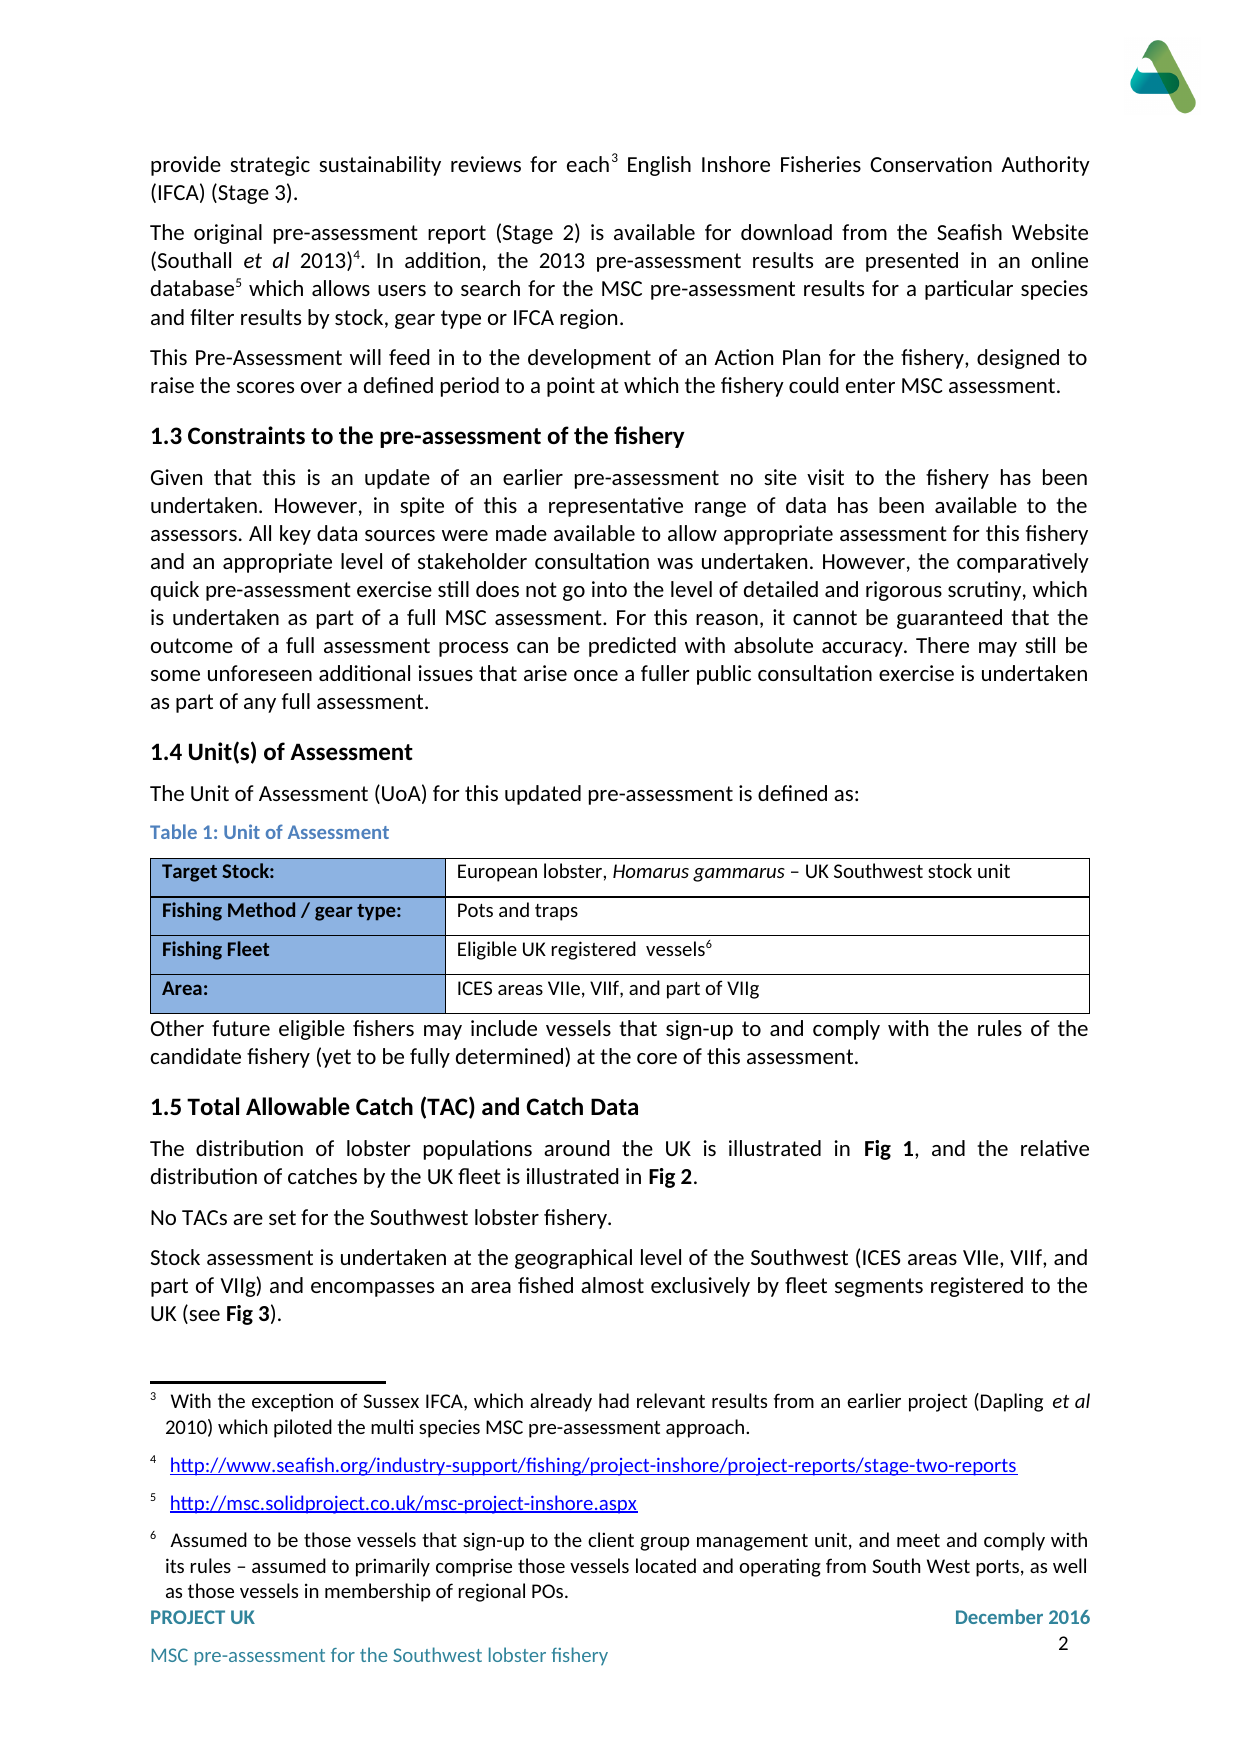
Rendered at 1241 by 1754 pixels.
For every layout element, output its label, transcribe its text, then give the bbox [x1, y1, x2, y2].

picture [1123, 37, 1201, 115]
table_cell Fishing Method / gear type: [151, 898, 445, 935]
text The Unit of Assessment (UoA) for this updated pre-assessment is defined as: [150, 779, 1090, 807]
table_header Target Stock: [151, 859, 445, 896]
text The distribution of lobster populations around the UK is illustrated in Fig 1, and the relative distribution of catches by the UK fleet is illustrated in Fig 2. [150, 1134, 1090, 1190]
text This Pre-Assessment will feed in to the development of an Action Plan for the fishery, designed to raise the scores over a defined period to a point at which the fishery could enter MSC assessment. [150, 343, 1090, 399]
table_cell Area: [151, 975, 445, 1013]
subtitle Constraints to the pre-assessment of the fishery [150, 420, 1090, 451]
table_cell Eligible UK registered vessels [446, 936, 1089, 974]
subtitle Unit(s) of Assessment [150, 736, 1090, 767]
text No TACs are set for the Southwest lobster fishery. [150, 1203, 1090, 1231]
text Table 1: Unit of Assessment [150, 819, 1090, 845]
table_header European lobster, Homarus gammarus – UK Southwest stock unit [446, 859, 1089, 896]
table_cell Fishing Fleet [151, 936, 445, 974]
text Given that this is an update of an earlier pre-assessment no site visit to the fishery has been undertaken. However, in spite of this a representative range of data has been available to the assessors. All key data sources were made available to allow appropriate assessment for this fishery and an appropriate level of stakeholder consultation was undertaken. However, the comparatively quick pre-assessment exercise still does not go into the level of detailed and rigorous scrutiny, which is undertaken as part of a full MSC assessment. For this reason, it cannot be guaranteed that the outcome of a full assessment process can be predicted with absolute accuracy. There may still be some unforeseen additional issues that arise once a fuller public consultation exercise is undertaken as part of any full assessment. [150, 463, 1090, 715]
text The original pre-assessment report (Stage 2) is available for download from the Seafish Website (Southall et al 2013). In addition, the 2013 pre-assessment results are presented in an online database which allows users to search for the MSC pre-assessment results for a particular species and filter results by stock, gear type or IFCA region. [150, 218, 1090, 331]
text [150, 150, 1090, 206]
text Stock assessment is undertaken at the geographical level of the Southwest (ICES areas VIIe, VIIf, and part of VIIg) and encompasses an area fished almost exclusively by fleet segments registered to the UK (see Fig 3). [150, 1243, 1090, 1327]
table_cell Pots and traps [446, 898, 1089, 935]
list Other future eligible fishers may include vessels that sign-up to and comply with the rules of the candidate fishery (yet to be fully determined) at the core of this assessment. [150, 1014, 1090, 1070]
table_cell ICES areas VIIe, VIIf, and part of VIIg [446, 975, 1089, 1013]
subtitle Total Allowable Catch (TAC) and Catch Data [150, 1091, 1090, 1122]
